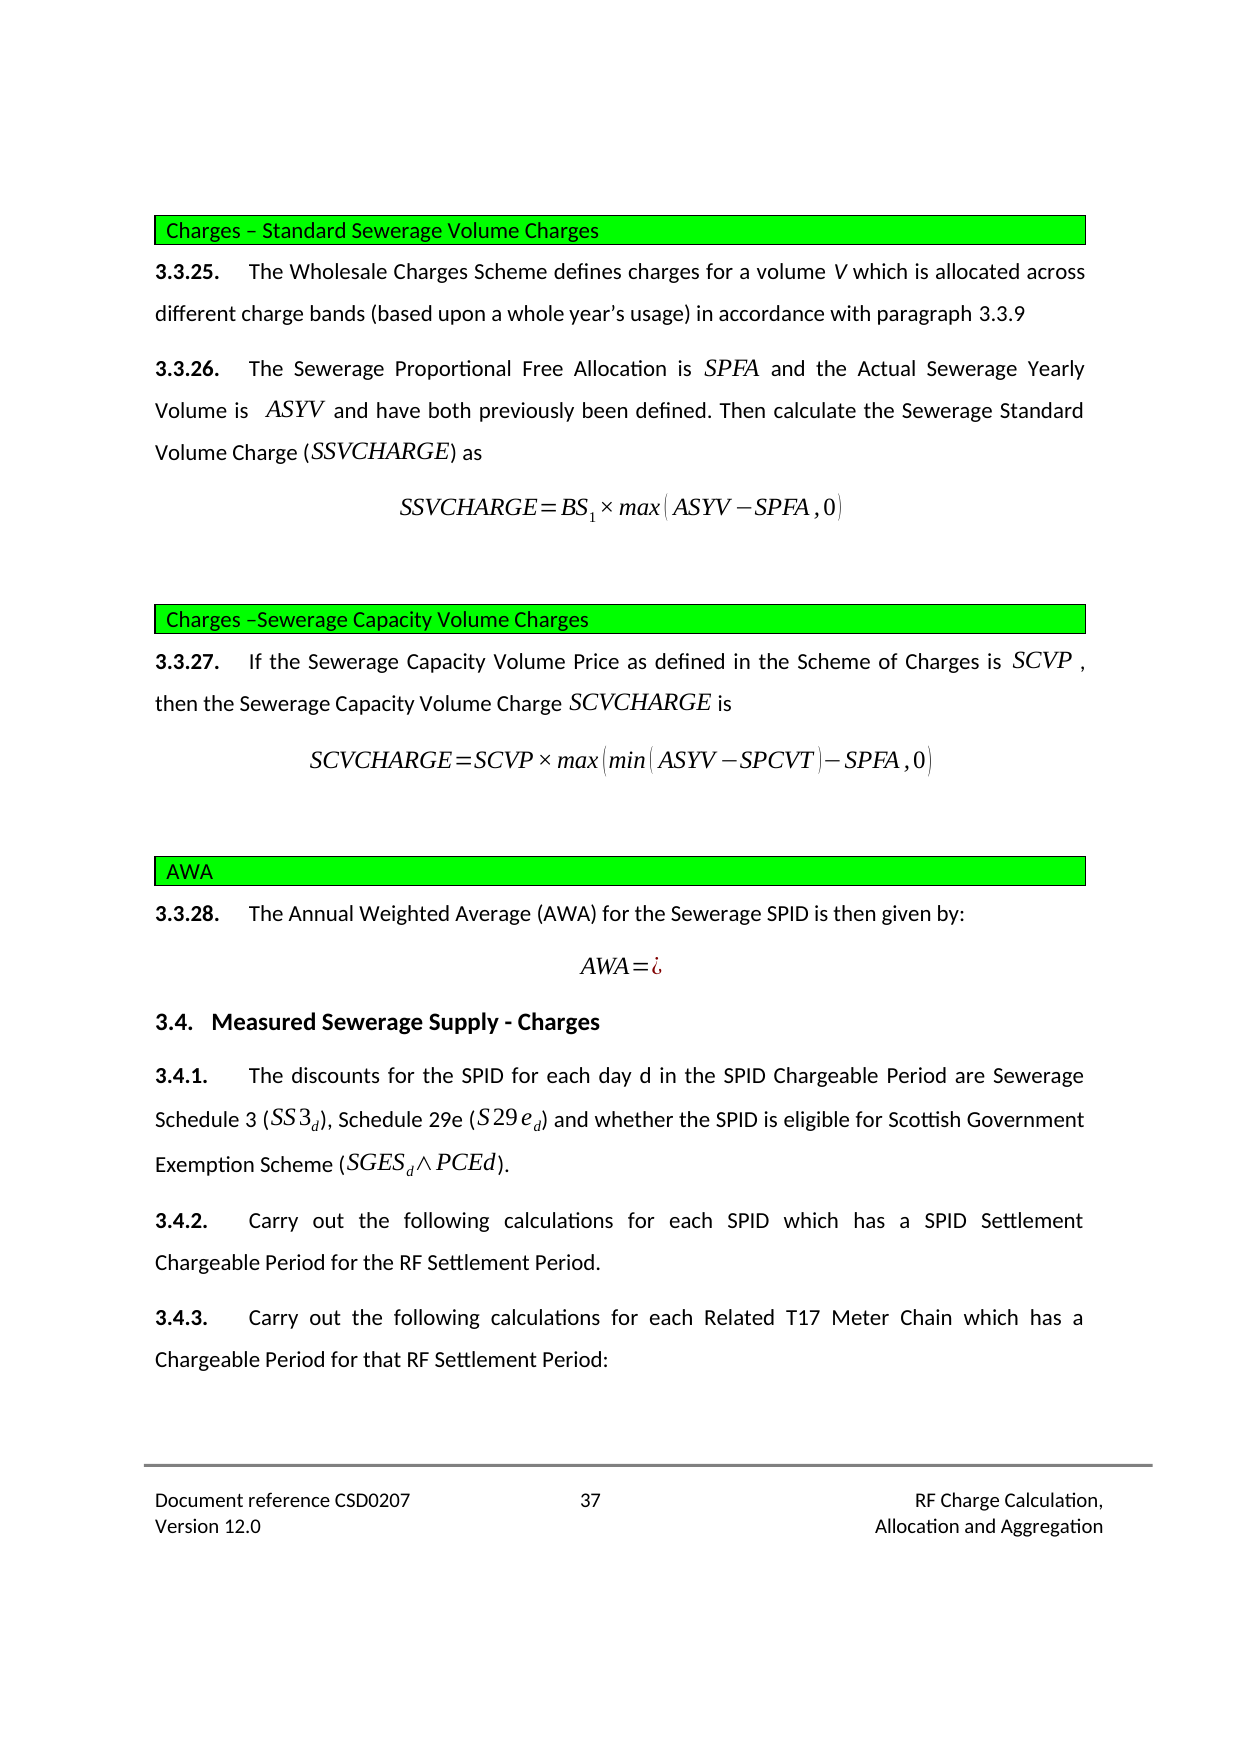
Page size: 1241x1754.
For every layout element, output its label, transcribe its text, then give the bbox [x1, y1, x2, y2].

list The Annual Weighted Average (AWA) for the Sewerage SPID is then given by: [155, 899, 1086, 927]
table_header Charges –Sewerage Capacity Volume Charges [156, 605, 1085, 633]
list If the Sewerage Capacity Volume Price as defined in the Scheme of Charges is , then the Sewerage Capacity Volume Charge is [155, 647, 1086, 717]
subtitle Measured Sewerage Supply - Charges [155, 1006, 1096, 1036]
list The discounts for the SPID for each day d in the SPID Chargeable Period are Sewerage Schedule 3 (), Schedule 29e () and whether the SPID is eligible for Scottish Government Exemption Scheme (). [155, 1061, 1086, 1180]
list Carry out the following calculations for each Related T17 Meter Chain which has a Chargeable Period for that RF Settlement Period: [155, 1303, 1086, 1373]
list Carry out the following calculations for each SPID which has a SPID Settlement Chargeable Period for the RF Settlement Period. [155, 1206, 1086, 1276]
list The Wholesale Charges Scheme defines charges for a volume V which is allocated across different charge bands (based upon a whole year’s usage) in accordance with paragraph 3.3.9 [155, 257, 1086, 327]
list The Sewerage Proportional Free Allocation is and the Actual Sewerage Yearly Volume is and have both previously been defined. Then calculate the Sewerage Standard Volume Charge () as [155, 354, 1086, 466]
table_header AWA [156, 857, 1085, 885]
table_header Charges – Standard Sewerage Volume Charges [156, 216, 1085, 244]
